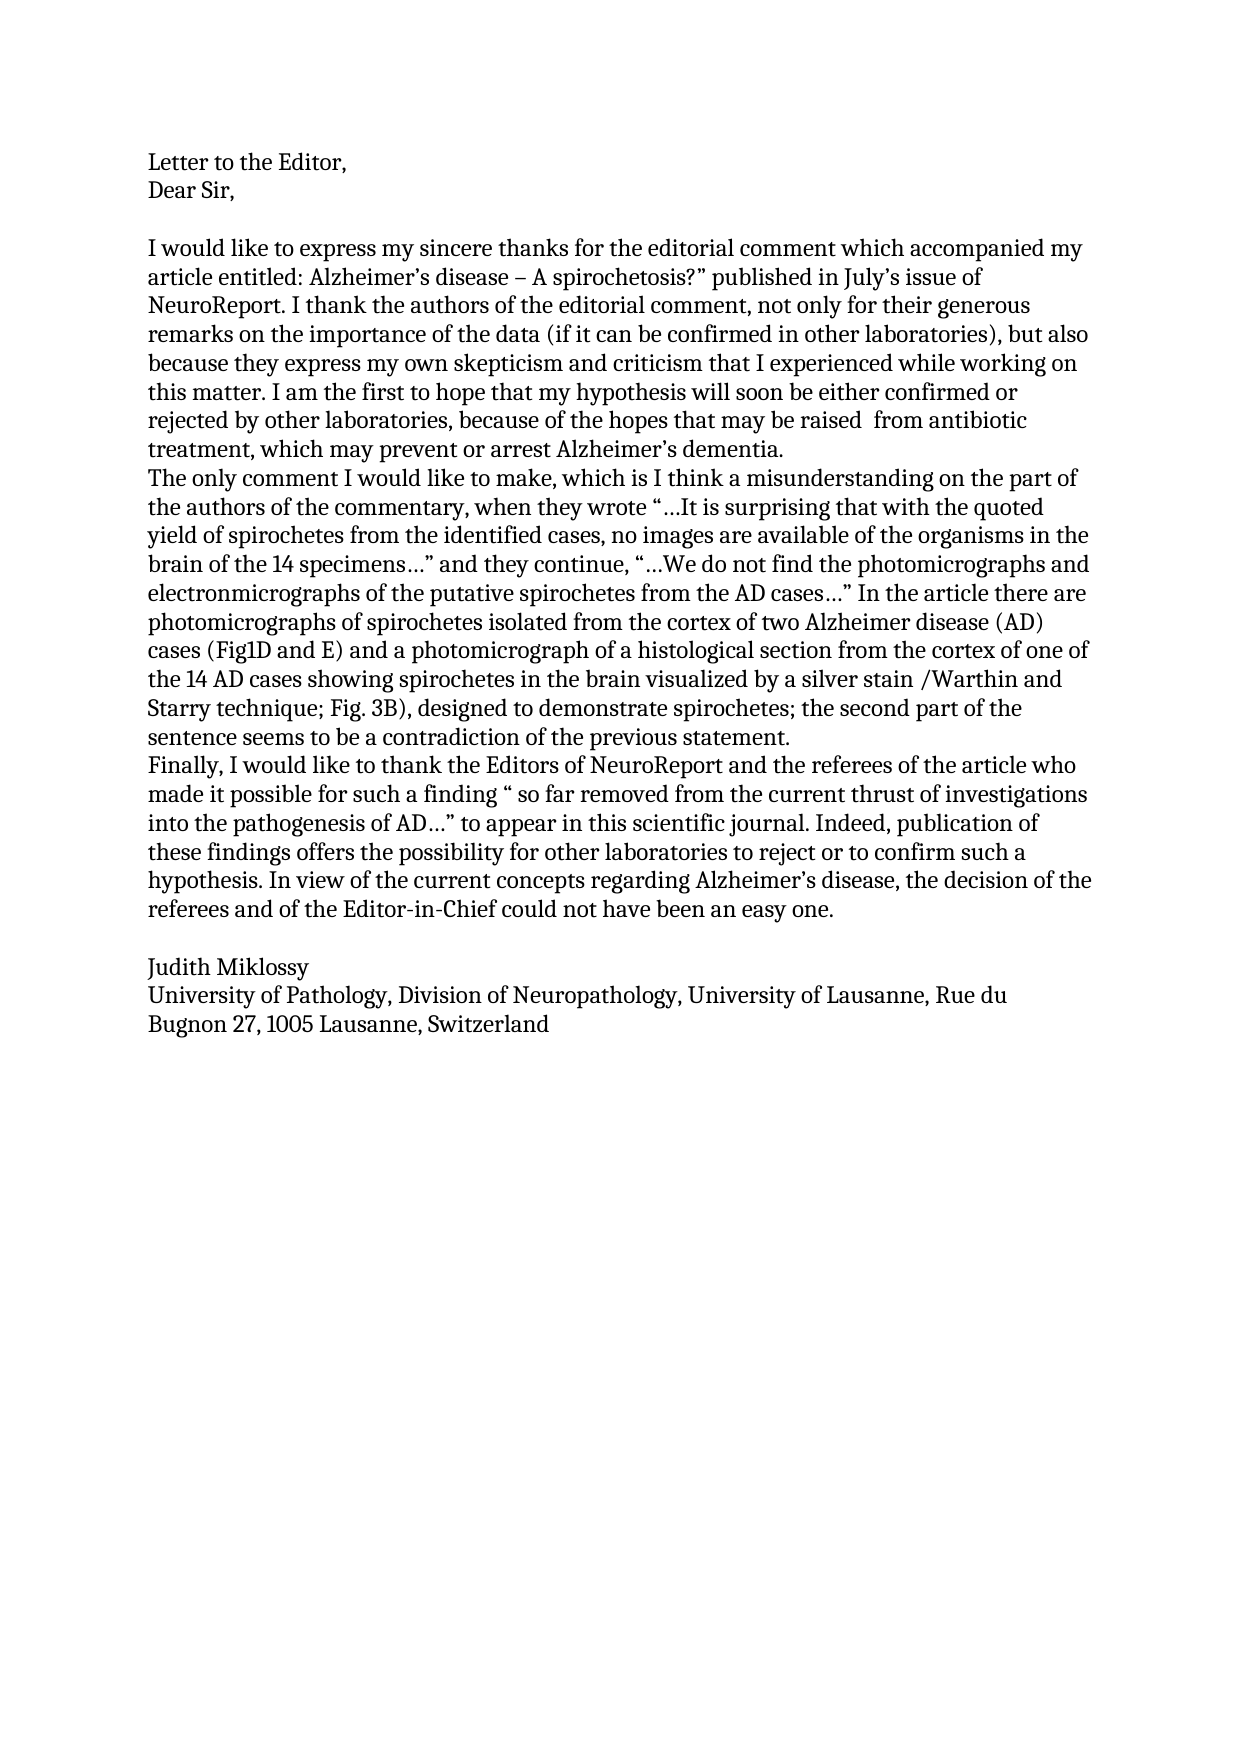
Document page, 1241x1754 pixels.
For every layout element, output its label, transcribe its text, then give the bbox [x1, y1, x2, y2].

text Letter to the Editor, [148, 148, 1093, 176]
text The only comment I would like to make, which is I think a misunderstanding on the part of the authors of the commentary, when they wrote “…It is surprising that with the quoted yield of spirochetes from the identified cases, no images are available of the organisms in the brain of the 14 specimens…” and they continue, “…We do not find the photomicrographs and electronmicrographs of the putative spirochetes from the AD cases…” In the article there are photomicrographs of spirochetes isolated from the cortex of two Alzheimer disease (AD) cases (Fig1D and E) and a photomicrograph of a histological section from the cortex of one of the 14 AD cases showing spirochetes in the brain visualized by a silver stain /Warthin and Starry technique; Fig. 3B), designed to demonstrate spirochetes; the second part of the sentence seems to be a contradiction of the previous statement. [148, 464, 1093, 751]
text I would like to express my sincere thanks for the editorial comment which accompanied my article entitled: Alzheimer’s disease – A spirochetosis?” published in July’s issue of NeuroReport. I thank the authors of the editorial comment, not only for their generous remarks on the importance of the data (if it can be confirmed in other laboratories), but also because they express my own skepticism and criticism that I experienced while working on this matter. I am the first to hope that my hypothesis will soon be either confirmed or rejected by other laboratories, because of the hopes that may be raised from antibiotic treatment, which may prevent or arrest Alzheimer’s dementia. [148, 234, 1093, 464]
text Dear Sir, [148, 176, 1093, 205]
text University of Pathology, Division of Neuropathology, University of Lausanne, Rue du Bugnon 27, 1005 Lausanne, Switzerland [148, 981, 1093, 1039]
text Finally, I would like to thank the Editors of NeuroReport and the referees of the article who made it possible for such a finding “ so far removed from the current thrust of investigations into the pathogenesis of AD…” to appear in this scientific journal. Indeed, publication of these findings offers the possibility for other laboratories to reject or to confirm such a hypothesis. In view of the current concepts regarding Alzheimer’s disease, the decision of the referees and of the Editor-in-Chief could not have been an easy one. [148, 751, 1093, 924]
text Judith Miklossy [148, 953, 1093, 981]
